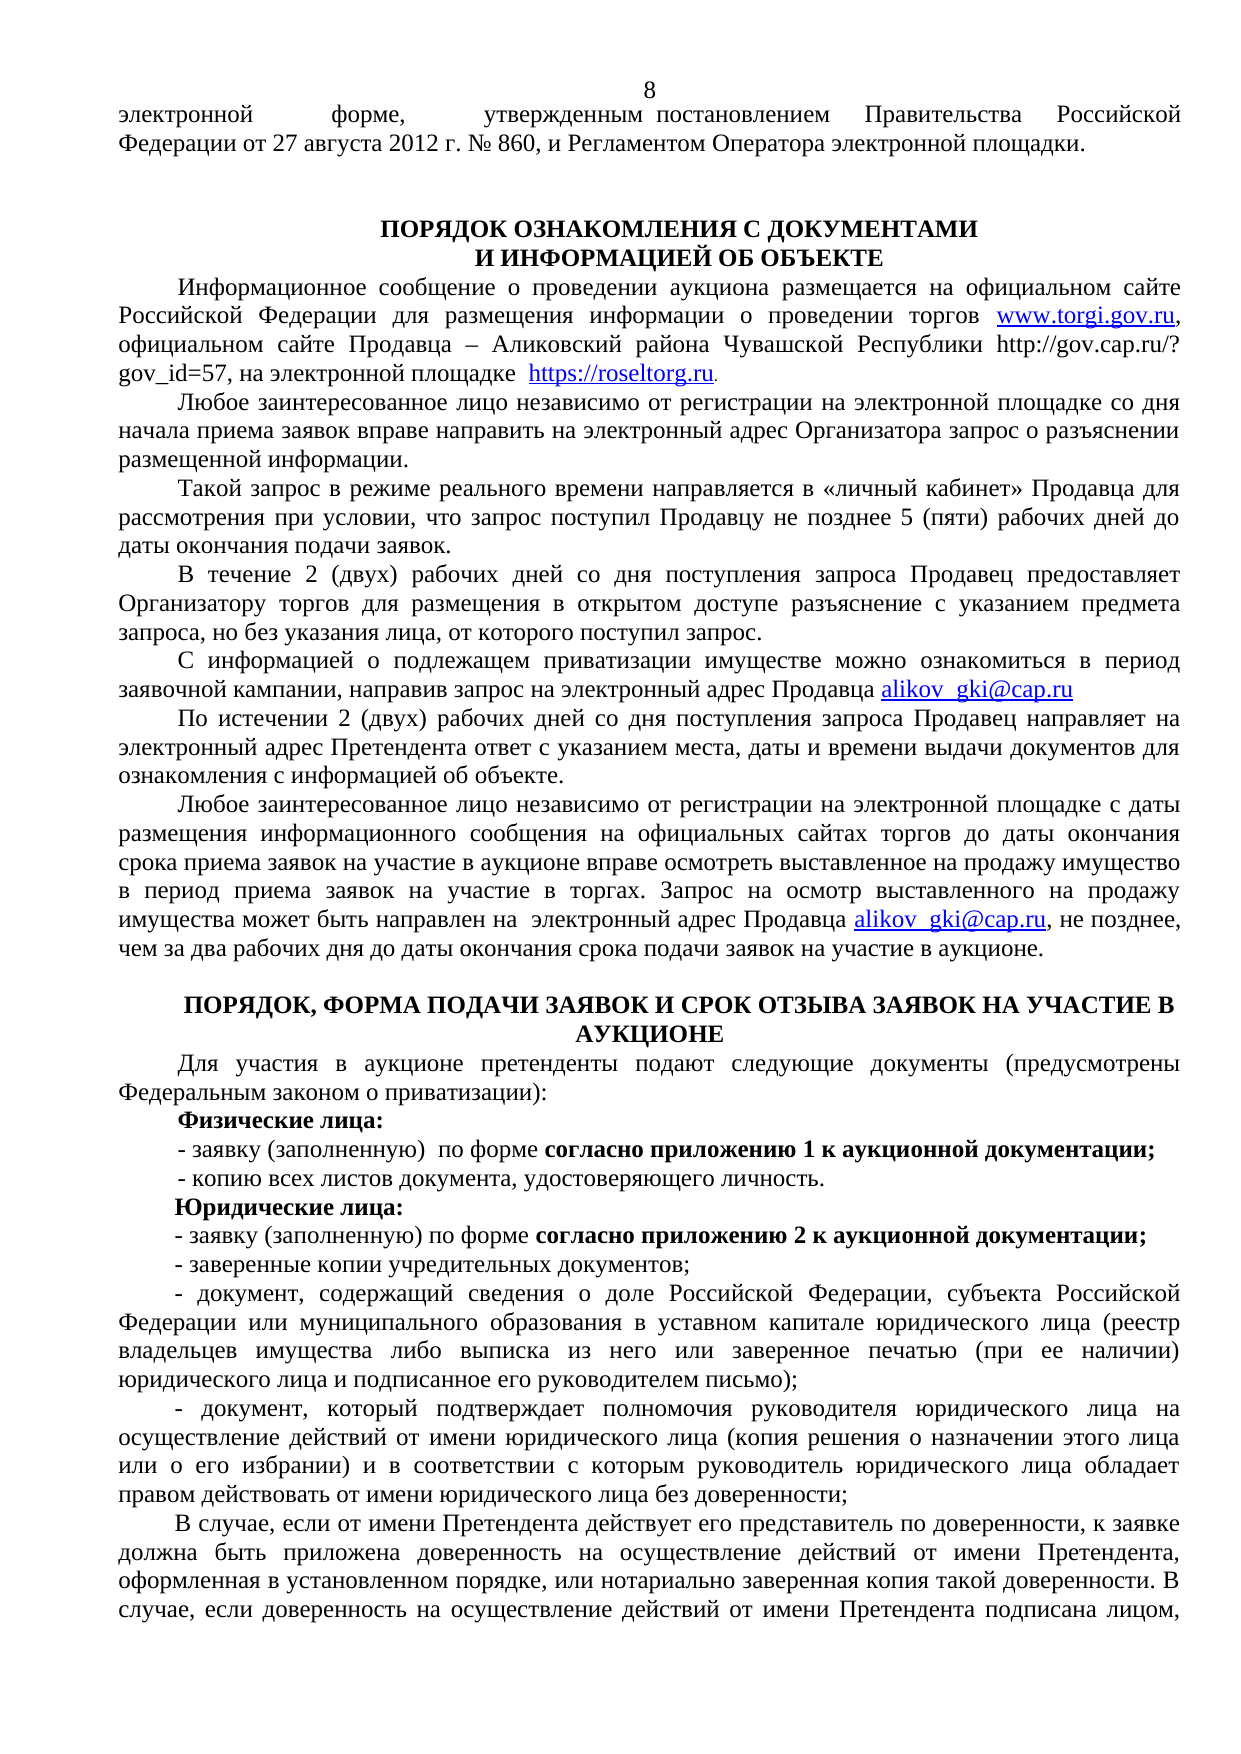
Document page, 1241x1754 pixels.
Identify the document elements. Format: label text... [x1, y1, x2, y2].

text - заявку (заполненную) по форме согласно приложению 2 к аукционной документации; [118, 1220, 1181, 1249]
text С информацией о подлежащем приватизации имуществе можно ознакомиться в период заявочной кампании, направив запрос на электронный адрес Продавца alikov_gki@cap.ru [118, 645, 1181, 703]
text По истечении 2 (двух) рабочих дней со дня поступления запроса Продавец направляет на электронный адрес Претендента ответ с указанием места, даты и времени выдачи документов для ознакомления с информацией об объекте. [118, 703, 1181, 789]
text Такой запрос в режиме реального времени направляется в «личный кабинет» Продавца для рассмотрения при условии, что запрос поступил Продавцу не позднее 5 (пяти) рабочих дней до даты окончания подачи заявок. [118, 473, 1181, 559]
text - документ, содержащий сведения о доле Российской Федерации, субъекта Российской Федерации или муниципального образования в уставном капитале юридического лица (реестр владельцев имущества либо выписка из него или заверенное печатью (при ее наличии) юридического лица и подписанное его руководителем письмо); [118, 1278, 1181, 1393]
text и информацией об объекте [118, 243, 1181, 272]
text В течение 2 (двух) рабочих дней со дня поступления запроса Продавец предоставляет Организатору торгов для размещения в открытом доступе разъяснение с указанием предмета запроса, но без указания лица, от которого поступил запрос. [118, 559, 1181, 645]
text - заявку (заполненную) по форме согласно приложению 1 к аукционной документации; [118, 1134, 1181, 1163]
text - заверенные копии учредительных документов; [118, 1249, 1181, 1278]
text Порядок, форма подачи заявок и срок отзыва заявок на участие в аукционе [118, 990, 1181, 1048]
text Информационное сообщение о проведении аукциона размещается на официальном сайте Российской Федерации для размещения информации о проведении торгов www.torgi.gov.ru, официальном сайте Продавца – Аликовский района Чувашской Республики http://gov.cap.ru/?gov_id=57, на электронной площадке https://roseltorg.ru. [118, 272, 1181, 387]
text - копию всех листов документа, удостоверяющего личность. [118, 1163, 1181, 1192]
text Физические лица: [118, 1105, 1181, 1134]
text Для участия в аукционе претенденты подают следующие документы (предусмотрены Федеральным законом о приватизации): [118, 1048, 1181, 1105]
text - документ, который подтверждает полномочия руководителя юридического лица на осуществление действий от имени юридического лица (копия решения о назначении этого лица или о его избрании) и в соответствии с которым руководитель юридического лица обладает правом действовать от имени юридического лица без доверенности; [118, 1393, 1181, 1508]
text Юридические лица: [118, 1192, 1181, 1220]
text Любое заинтересованное лицо независимо от регистрации на электронной площадке со дня начала приема заявок вправе направить на электронный адрес Организатора запрос о разъяснении размещенной информации. [118, 387, 1181, 473]
text Любое заинтересованное лицо независимо от регистрации на электронной площадке с даты размещения информационного сообщения на официальных сайтах торгов до даты окончания срока приема заявок на участие в аукционе вправе осмотреть выставленное на продажу имущество в период приема заявок на участие в торгах. Запрос на осмотр выставленного на продажу имущества может быть направлен на электронный адрес Продавца alikov_gki@cap.ru, не позднее, чем за два рабочих дня до даты окончания срока подачи заявок на участие в аукционе. [118, 789, 1181, 962]
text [118, 1508, 1181, 1623]
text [118, 99, 1181, 157]
text Порядок ознакомления с документами [118, 214, 1181, 243]
